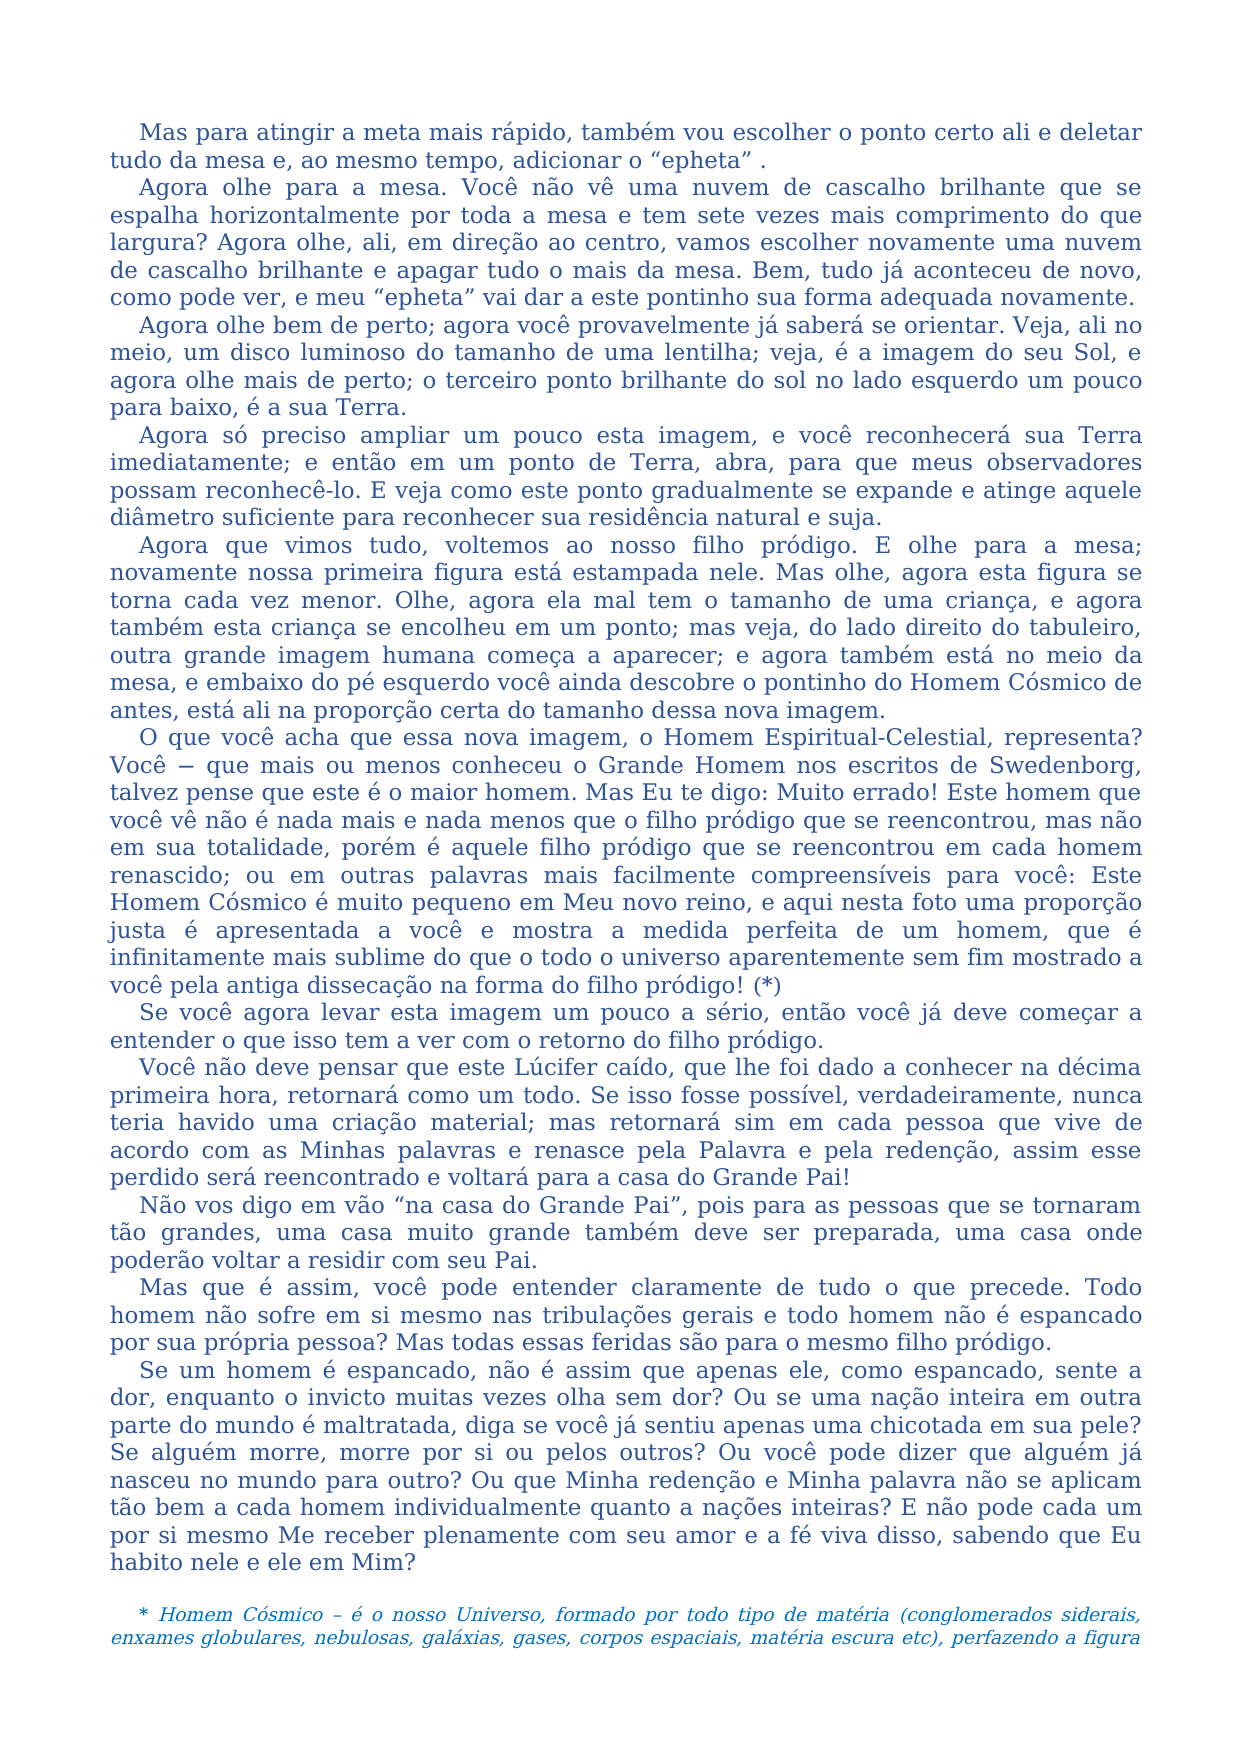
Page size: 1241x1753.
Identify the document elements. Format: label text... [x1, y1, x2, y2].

text Mas para atingir a meta mais rápido, também vou escolher o ponto certo ali e deletar tudo da mesa e, ao mesmo tempo, adicionar o “epheta” . [109, 118, 1144, 173]
text Mas que é assim, você pode entender claramente de tudo o que precede. Todo homem não sofre em si mesmo nas tribulações gerais e todo homem não é espancado por sua própria pessoa? Mas todas essas feridas são para o mesmo filho pródigo. [109, 1273, 1144, 1356]
text Agora que vimos tudo, voltemos ao nosso filho pródigo. E olhe para a mesa; novamente nossa primeira figura está estampada nele. Mas olhe, agora esta figura se torna cada vez menor. Olhe, agora ela mal tem o tamanho de uma criança, e agora também esta criança se encolheu em um ponto; mas veja, do lado direito do tabuleiro, outra grande imagem humana começa a aparecer; e agora também está no meio da mesa, e embaixo do pé esquerdo você ainda descobre o pontinho do Homem Cósmico de antes, está ali na proporção certa do tamanho dessa nova imagem. [109, 531, 1144, 723]
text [109, 1603, 1144, 1648]
text Agora olhe para a mesa. Você não vê uma nuvem de cascalho brilhante que se espalha horizontalmente por toda a mesa e tem sete vezes mais comprimento do que largura? Agora olhe, ali, em direção ao centro, vamos escolher novamente uma nuvem de cascalho brilhante e apagar tudo o mais da mesa. Bem, tudo já aconteceu de novo, como pode ver, e meu “epheta” vai dar a este pontinho sua forma adequada novamente. [109, 173, 1144, 311]
text Agora só preciso ampliar um pouco esta imagem, e você reconhecerá sua Terra imediatamente; e então em um ponto de Terra, abra, para que meus observadores possam reconhecê-lo. E veja como este ponto gradualmente se expande e atinge aquele diâmetro suficiente para reconhecer sua residência natural e suja. [109, 421, 1144, 531]
text Se você agora levar esta imagem um pouco a sério, então você já deve começar a entender o que isso tem a ver com o retorno do filho pródigo. [109, 998, 1144, 1053]
text Não vos digo em vão “na casa do Grande Pai”, pois para as pessoas que se tornaram tão grandes, uma casa muito grande também deve ser preparada, uma casa onde poderão voltar a residir com seu Pai. [109, 1191, 1144, 1273]
text Você não deve pensar que este Lúcifer caído, que lhe foi dado a conhecer na décima primeira hora, retornará como um todo. Se isso fosse possível, verdadeiramente, nunca teria havido uma criação material; mas retornará sim em cada pessoa que vive de acordo com as Minhas palavras e renasce pela Palavra e pela redenção, assim esse perdido será reencontrado e voltará para a casa do Grande Pai! [109, 1053, 1144, 1191]
text Se um homem é espancado, não é assim que apenas ele, como espancado, sente a dor, enquanto o invicto muitas vezes olha sem dor? Ou se uma nação inteira em outra parte do mundo é maltratada, diga se você já sentiu apenas uma chicotada em sua pele? Se alguém morre, morre por si ou pelos outros? Ou você pode dizer que alguém já nasceu no mundo para outro? Ou que Minha redenção e Minha palavra não se aplicam tão bem a cada homem individualmente quanto a nações inteiras? E não pode cada um por si mesmo Me receber plenamente com seu amor e a fé viva disso, sabendo que Eu habito nele e ele em Mim? [109, 1356, 1144, 1576]
text Agora olhe bem de perto; agora você provavelmente já saberá se orientar. Veja, ali no meio, um disco luminoso do tamanho de uma lentilha; veja, é a imagem do seu Sol, e agora olhe mais de perto; o terceiro ponto brilhante do sol no lado esquerdo um pouco para baixo, é a sua Terra. [109, 311, 1144, 421]
picture [0, 0, 1240, 1752]
text O que você acha que essa nova imagem, o Homem Espiritual-Celestial, representa? Você − que mais ou menos conheceu o Grande Homem nos escritos de Swedenborg, talvez pense que este é o maior homem. Mas Eu te digo: Muito errado! Este homem que você vê não é nada mais e nada menos que o filho pródigo que se reencontrou, mas não em sua totalidade, porém é aquele filho pródigo que se reencontrou em cada homem renascido; ou em outras palavras mais facilmente compreensíveis para você: Este Homem Cósmico é muito pequeno em Meu novo reino, e aqui nesta foto uma proporção justa é apresentada a você e mostra a medida perfeita de um homem, que é infinitamente mais sublime do que o todo o universo aparentemente sem fim mostrado a você pela antiga dissecação na forma do filho pródigo! (*) [109, 723, 1144, 998]
